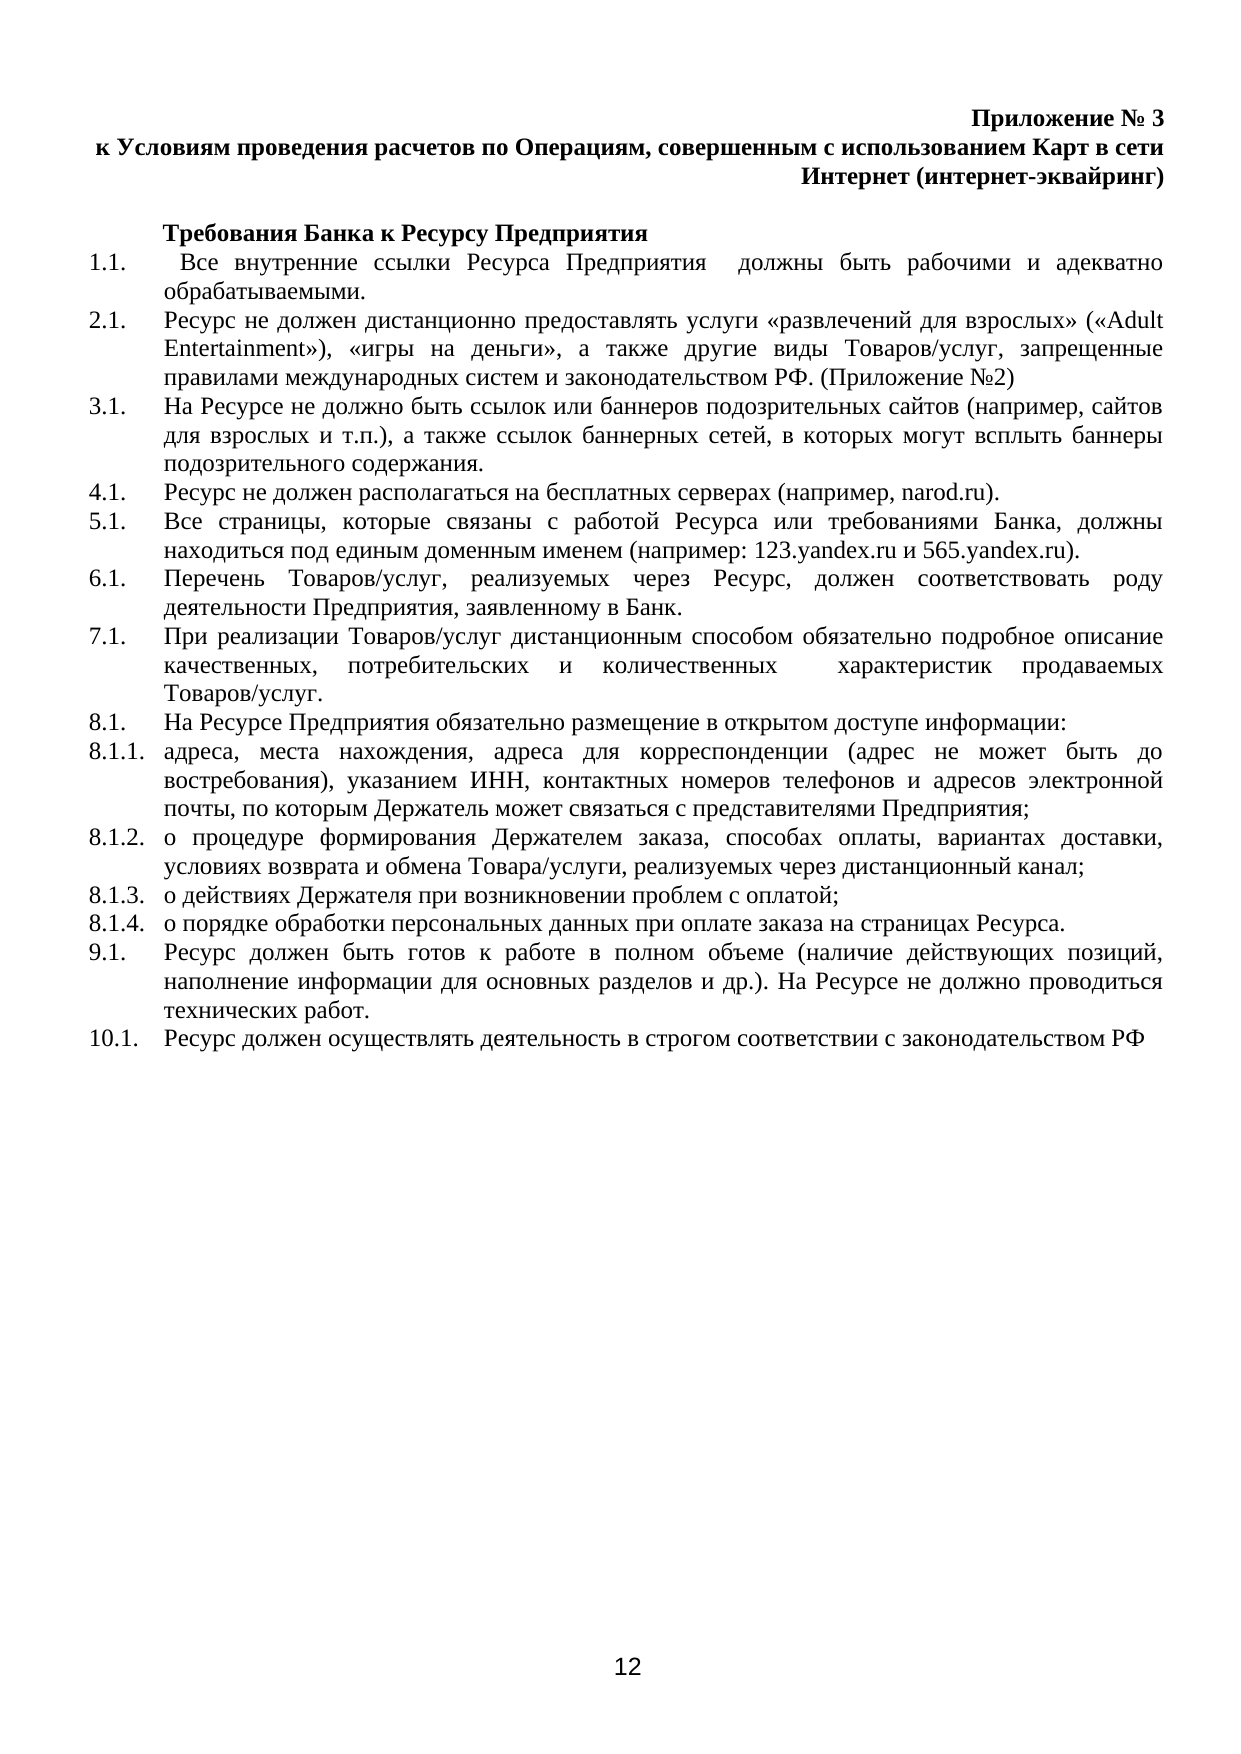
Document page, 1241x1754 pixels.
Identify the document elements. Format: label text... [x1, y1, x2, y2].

text Требования Банка к Ресурсу Предприятия [89, 218, 1167, 247]
text к Условиям проведения расчетов по Операциям, совершенным с использованием Карт в сети Интернет (интернет-эквайринг) [89, 132, 1164, 190]
list Ресурс должен осуществлять деятельность в строгом соответствии с законодательством РФ [89, 1023, 1164, 1052]
list Все внутренние ссылки Ресурса Предприятия должны быть рабочими и адекватно обрабатываемыми. [89, 247, 1164, 305]
list На Ресурсе Предприятия обязательно размещение в открытом доступе информации: [89, 707, 1164, 736]
list Перечень Товаров/услуг, реализуемых через Ресурс, должен соответствовать роду деятельности Предприятия, заявленному в Банк. [89, 563, 1164, 621]
list На Ресурсе не должно быть ссылок или баннеров подозрительных сайтов (например, сайтов для взрослых и т.п.), а также ссылок баннерных сетей, в которых могут всплыть баннеры подозрительного содержания. [89, 391, 1164, 477]
list Ресурс не должен дистанционно предоставлять услуги «развлечений для взрослых» («Adult Entertainment»), «игры на деньги», а также другие виды Товаров/услуг, запрещенные правилами международных систем и законодательством РФ. (Приложение №2) [89, 305, 1164, 391]
list При реализации Товаров/услуг дистанционным способом обязательно подробное описание качественных, потребительских и количественных характеристик продаваемых Товаров/услуг. [89, 621, 1164, 707]
list Все страницы, которые связаны с работой Ресурса или требованиями Банка, должны находиться под единым доменным именем (например: 123.yandex.ru и 565.yandex.ru). [89, 506, 1164, 563]
text Приложение № 3 [89, 103, 1164, 132]
list о порядке обработки персональных данных при оплате заказа на страницах Ресурса. [89, 908, 1164, 937]
list адреса, места нахождения, адреса для корреспонденции (адрес не может быть до востребования), указанием ИНН, контактных номеров телефонов и адресов электронной почты, по которым Держатель может связаться с представителями Предприятия; [89, 736, 1164, 822]
list о действиях Держателя при возникновении проблем с оплатой; [89, 880, 1164, 908]
list о процедуре формирования Держателем заказа, способах оплаты, вариантах доставки, условиях возврата и обмена Товара/услуги, реализуемых через дистанционный канал; [89, 822, 1164, 880]
list Ресурс не должен располагаться на бесплатных серверах (например, narod.ru). [89, 477, 1164, 506]
list Ресурс должен быть готов к работе в полном объеме (наличие действующих позиций, наполнение информации для основных разделов и др.). На Ресурсе не должно проводиться технических работ. [89, 937, 1164, 1023]
